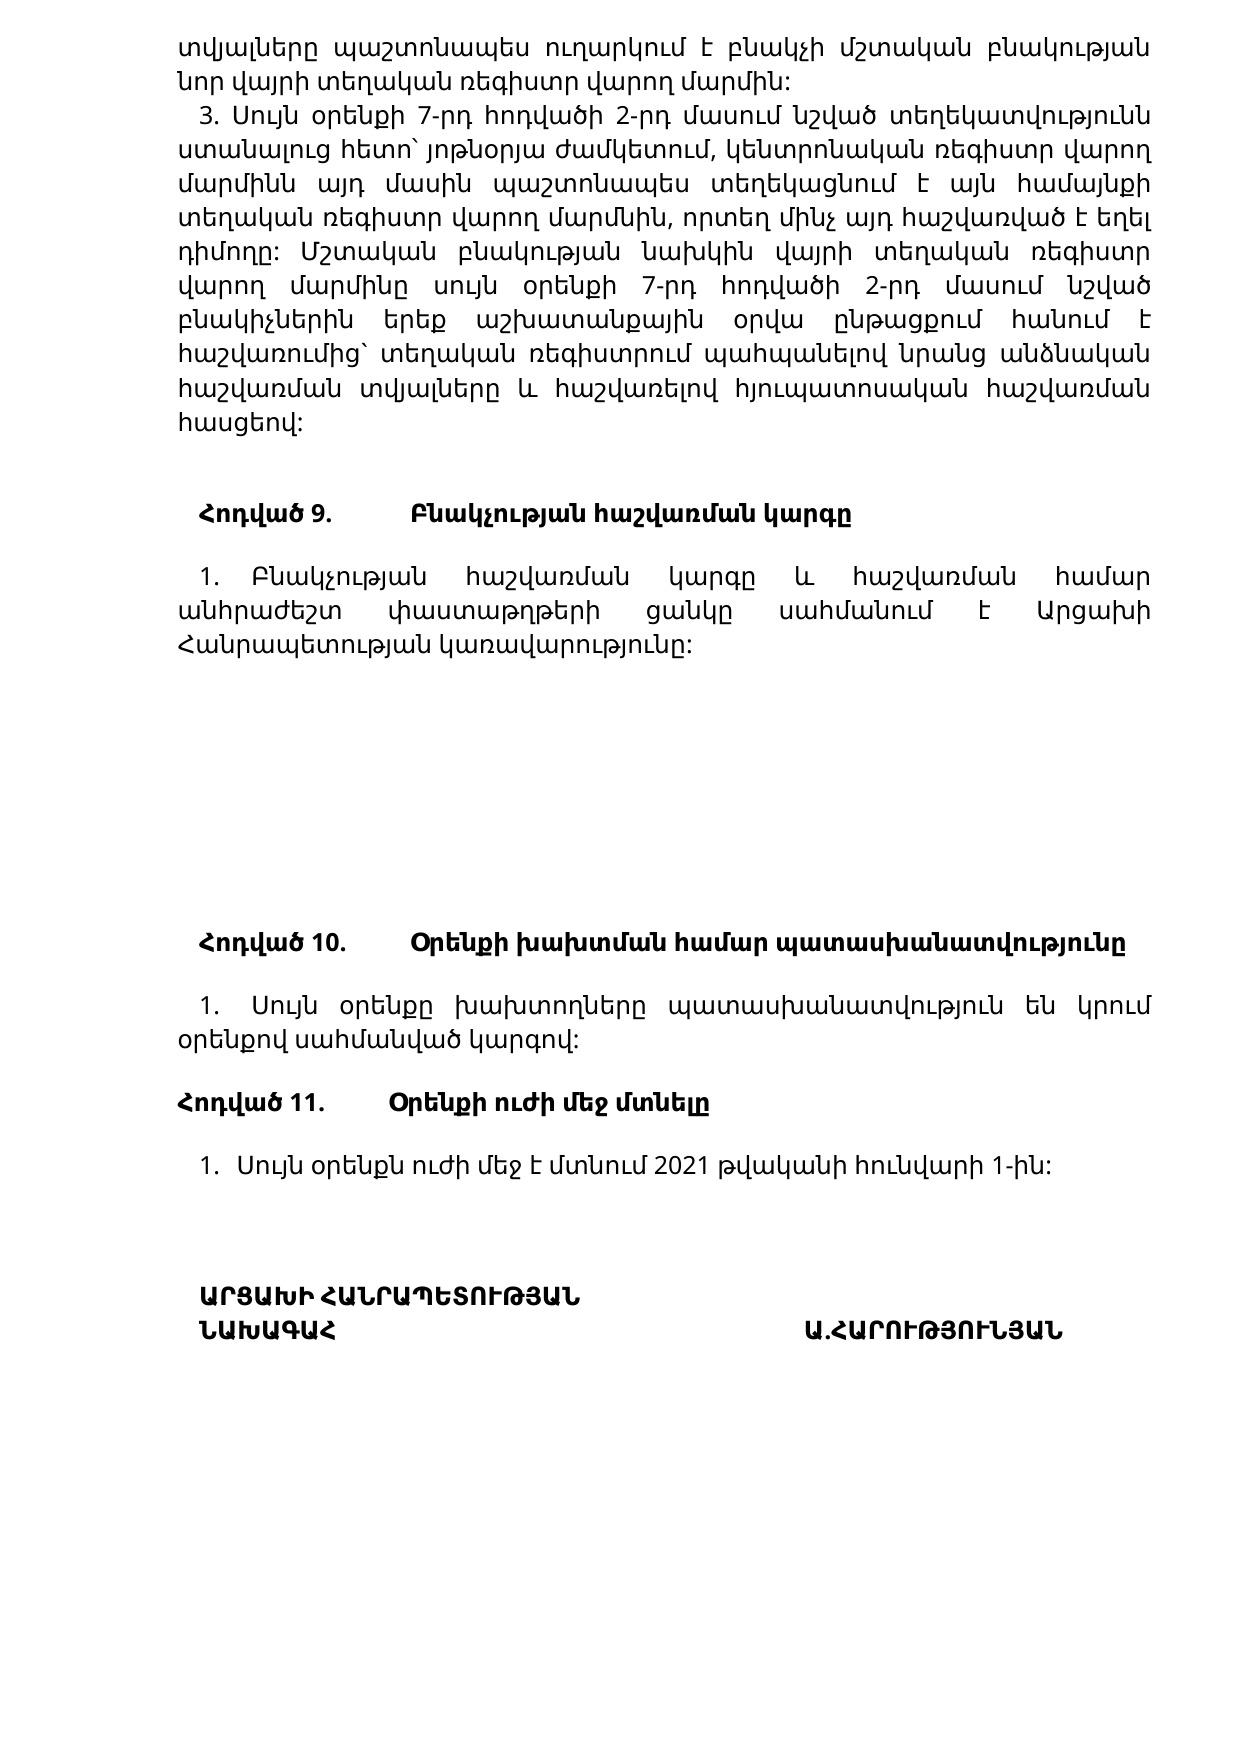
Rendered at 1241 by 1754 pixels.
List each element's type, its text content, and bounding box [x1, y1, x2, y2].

list Սույն օրենքն ուժի մեջ է մտնում 2021 թվականի հունվարի 1-ին: [199, 1147, 1152, 1181]
table_header Հոդված 9. [177, 496, 388, 530]
table_header Բնակչության հաշվառման կարգը [388, 496, 1152, 530]
text ՆԱԽԱԳԱՀ Ա.ՀԱՐՈՒԹՅՈՒՆՅԱՆ [177, 1312, 1152, 1346]
text 3. Սույն օրենքի 7-րդ հոդվածի 2-րդ մասում նշված տեղեկատվությունն ստանալուց հետո՝ յոթնօրյա ժամկետում, կենտրոնական ռեգիստր վարող մարմինն այդ մասին պաշտոնապես տեղեկացնում է այն համայնքի տեղական ռեգիստր վարող մարմնին, որտեղ մինչ այդ հաշվառված է եղել դիմողը: Մշտական բնակության նախկին վայրի տեղական ռեգիստր վարող մարմինը սույն օրենքի 7-րդ հոդվածի 2-րդ մասում նշված բնակիչներին երեք աշխատանքային օրվա ընթացքում հանում է հաշվառումից` տեղական ռեգիստրում պահպանելով նրանց անձնական հաշվառման տվյալները և հաշվառելով հյուպատոսական հաշվառման հասցեով: [177, 98, 1152, 438]
text ԱՐՑԱԽԻ ՀԱՆՐԱՊԵՏՈՒԹՅԱՆ [177, 1278, 1152, 1312]
table_header Հոդված 11. [177, 1085, 388, 1119]
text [177, 29, 1152, 98]
list Սույն օրենքը խախտողները պատասխանատվություն են կրում օրենքով սահմանված կարգով: [177, 988, 1152, 1056]
table_header Օրենքի խախտման համար պատասխանատվությունը [388, 925, 1152, 959]
table_header Օրենքի ուժի մեջ մտնելը [388, 1085, 1152, 1119]
table_header Հոդված 10. [177, 925, 388, 959]
list Բնակչության հաշվառման կարգը և հաշվառման համար անհրաժեշտ փաստաթղթերի ցանկը սահմանում է Արցախի Հանրապետության կառավարությունը: [177, 559, 1152, 661]
